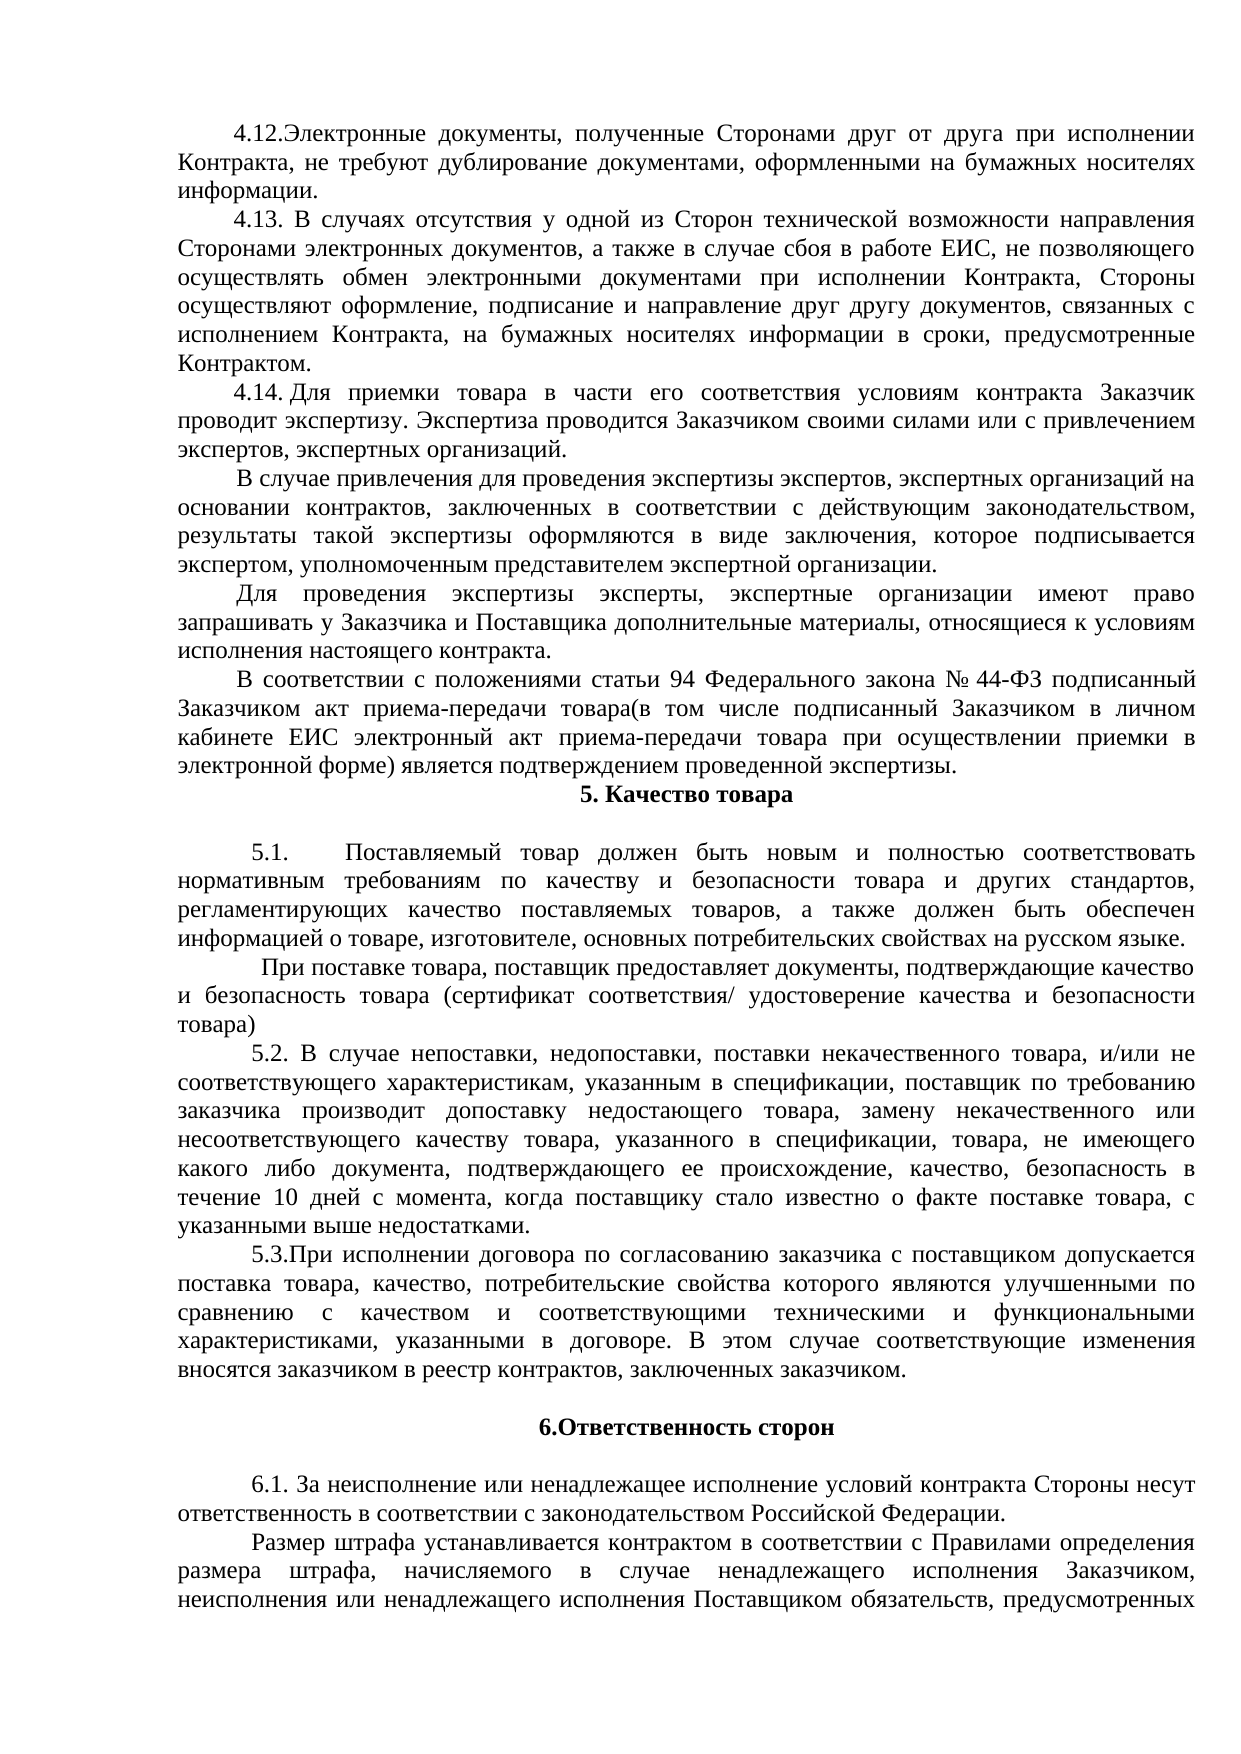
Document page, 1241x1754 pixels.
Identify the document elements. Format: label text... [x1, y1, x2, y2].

text 5. Качество товара [177, 779, 1196, 808]
text 4.12.Электронные документы, полученные Сторонами друг от друга при исполнении Контракта, не требуют дублирование документами, оформленными на бумажных носителях информации. [177, 118, 1196, 204]
text При поставке товара, поставщик предоставляет документы, подтверждающие качество и безопасность товара (сертификат соответствия/ удостоверение качества и безопасности товара) [177, 952, 1196, 1038]
text 4.14. Для приемки товара в части его соответствия условиям контракта Заказчик проводит экспертизу. Экспертиза проводится Заказчиком своими силами или с привлечением экспертов, экспертных организаций. [177, 377, 1196, 463]
text Для проведения экспертизы эксперты, экспертные организации имеют право запрашивать у Заказчика и Поставщика дополнительные материалы, относящиеся к условиям исполнения настоящего контракта. [177, 578, 1196, 664]
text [177, 1527, 1196, 1613]
list 5.3.При исполнении договора по согласованию заказчика с поставщиком допускается поставка товара, качество, потребительские свойства которого являются улучшенными по сравнению с качеством и соответствующими техническими и функциональными характеристиками, указанными в договоре. В этом случае соответствующие изменения вносятся заказчиком в реестр контрактов, заключенных заказчиком. [177, 1239, 1196, 1383]
text 6.1. За неисполнение или ненадлежащее исполнение условий контракта Стороны несут ответственность в соответствии с законодательством Российской Федерации. [177, 1469, 1196, 1527]
text 6.Ответственность сторон [177, 1412, 1196, 1441]
text 4.13. В случаях отсутствия у одной из Сторон технической возможности направления Сторонами электронных документов, а также в случае сбоя в работе ЕИС, не позволяющего осуществлять обмен электронными документами при исполнении Контракта, Стороны осуществляют оформление, подписание и направление друг другу документов, связанных с исполнением Контракта, на бумажных носителях информации в сроки, предусмотренные Контрактом. [177, 204, 1196, 377]
text В случае привлечения для проведения экспертизы экспертов, экспертных организаций на основании контрактов, заключенных в соответствии с действующим законодательством, результаты такой экспертизы оформляются в виде заключения, которое подписывается экспертом, уполномоченным представителем экспертной организации. [177, 463, 1196, 578]
text 5.2. В случае непоставки, недопоставки, поставки некачественного товара, и/или не соответствующего характеристикам, указанным в спецификации, поставщик по требованию заказчика производит допоставку недостающего товара, замену некачественного или несоответствующего качеству товара, указанного в спецификации, товара, не имеющего какого либо документа, подтверждающего ее происхождение, качество, безопасность в течение 10 дней с момента, когда поставщику стало известно о факте поставке товара, с указанными выше недостатками. [177, 1038, 1196, 1239]
text 5.1. Поставляемый товар должен быть новым и полностью соответствовать нормативным требованиям по качеству и безопасности товара и других стандартов, регламентирующих качество поставляемых товаров, а также должен быть обеспечен информацией о товаре, изготовителе, основных потребительских свойствах на русском языке. [177, 837, 1196, 952]
text В соответствии с положениями статьи 94 Федерального закона № 44-ФЗ подписанный Заказчиком акт приема-передачи товара(в том числе подписанный Заказчиком в личном кабинете ЕИС электронный акт приема-передачи товара при осуществлении приемки в электронной форме) является подтверждением проведенной экспертизы. [177, 664, 1196, 779]
